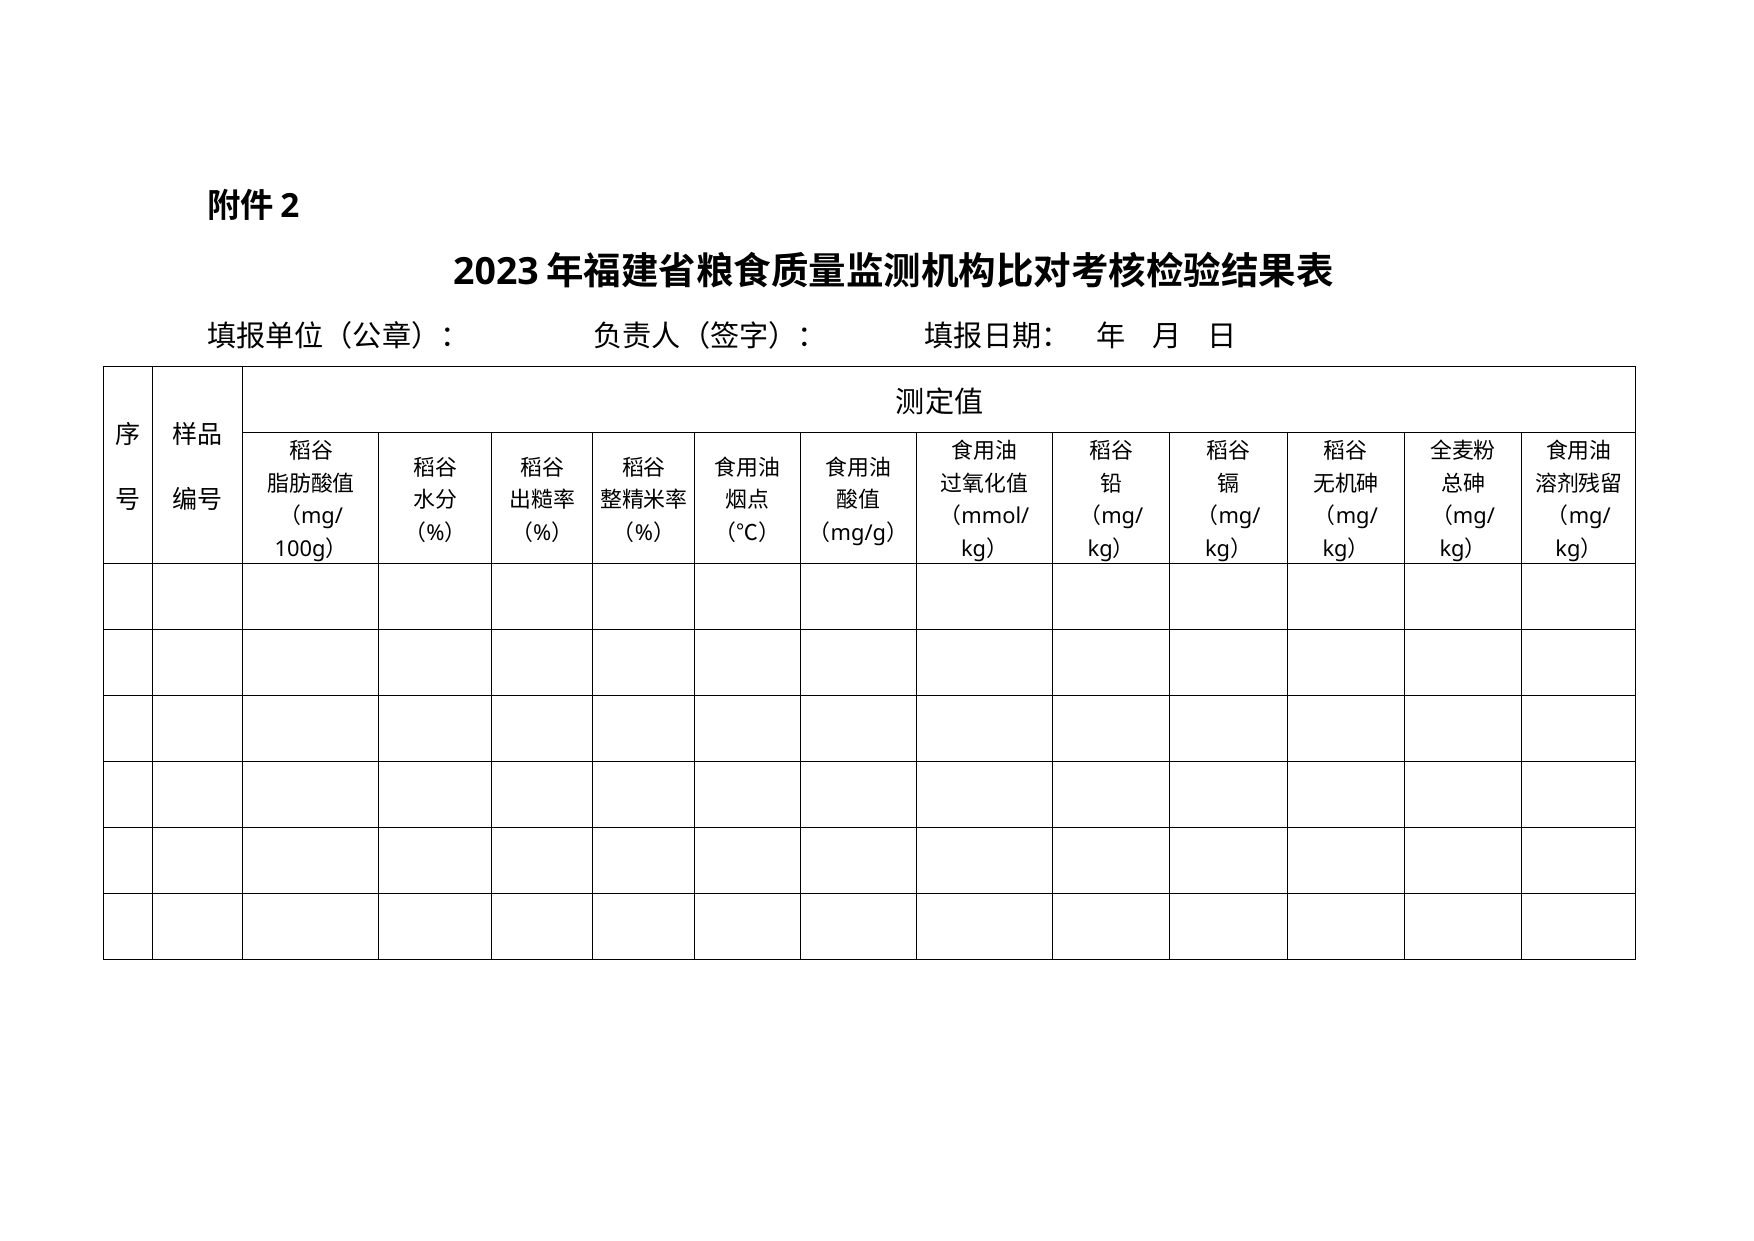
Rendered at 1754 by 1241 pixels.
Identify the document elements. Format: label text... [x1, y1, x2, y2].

table_cell [801, 894, 916, 959]
table_cell [243, 762, 378, 827]
table_cell [1405, 564, 1521, 629]
table_cell [801, 828, 916, 893]
table_cell 食用油 烟点 （℃） [695, 433, 800, 563]
table_cell [1053, 696, 1169, 761]
table_cell [243, 564, 378, 629]
table_cell [1288, 696, 1404, 761]
table_cell [1405, 630, 1521, 695]
table_cell 稻谷 铅 （mg/kg） [1053, 433, 1169, 563]
table_cell [1288, 894, 1404, 959]
table_cell [492, 828, 592, 893]
table_cell [695, 564, 800, 629]
table_cell [695, 630, 800, 695]
table_cell [593, 564, 694, 629]
table_header 样品编号 [153, 367, 242, 563]
table_cell [1170, 630, 1287, 695]
table_cell [153, 762, 242, 827]
table_cell [104, 828, 152, 893]
table_cell [492, 564, 592, 629]
table_cell [801, 564, 916, 629]
table_cell [801, 696, 916, 761]
table_cell 稻谷 出糙率 （%） [492, 433, 592, 563]
table_cell [153, 696, 242, 761]
table_cell [1522, 630, 1635, 695]
table_cell [1170, 564, 1287, 629]
table_cell [1288, 828, 1404, 893]
table_cell [801, 630, 916, 695]
table_cell [593, 762, 694, 827]
table_header 序 号 [104, 367, 152, 563]
table_cell [104, 894, 152, 959]
table_cell [1405, 828, 1521, 893]
table_cell [917, 630, 1052, 695]
table_cell [243, 894, 378, 959]
table_cell 全麦粉 总砷（mg/kg） [1405, 433, 1521, 563]
table_cell [695, 828, 800, 893]
table_cell [1053, 762, 1169, 827]
table_cell 食用油 过氧化值 （mmol/kg） [917, 433, 1052, 563]
table_cell [1288, 564, 1404, 629]
table_cell [1522, 696, 1635, 761]
table_cell 稻谷 水分 （%） [379, 433, 491, 563]
table_cell [1522, 564, 1635, 629]
table_cell [492, 762, 592, 827]
table_cell [917, 762, 1052, 827]
table_cell [1522, 828, 1635, 893]
table_cell [1288, 630, 1404, 695]
table_cell [243, 828, 378, 893]
table_cell [1522, 762, 1635, 827]
table_cell [492, 894, 592, 959]
table_cell [492, 696, 592, 761]
text 填报单位（公章）： 负责人（签字）： 填报日期： 年 月 日 [207, 301, 1580, 366]
table_cell [1405, 762, 1521, 827]
table_header 测定值 [243, 367, 1635, 432]
table_cell [104, 696, 152, 761]
table_cell [593, 828, 694, 893]
table_cell 稻谷 整精米率 （%） [593, 433, 694, 563]
table_cell [153, 828, 242, 893]
table_cell [153, 894, 242, 959]
table_cell 食用油 酸值 （mg/g） [801, 433, 916, 563]
table_cell [153, 630, 242, 695]
table_cell [1288, 762, 1404, 827]
table_cell [1053, 828, 1169, 893]
table_cell [379, 894, 491, 959]
table_cell [492, 630, 592, 695]
table_cell [1053, 630, 1169, 695]
text 2023年福建省粮食质量监测机构比对考核检验结果表 [207, 236, 1580, 301]
table_cell 食用油 溶剂残留 （mg/kg） [1522, 433, 1635, 563]
table_cell 稻谷 脂肪酸值 （mg/100g） [243, 433, 378, 563]
table_cell [104, 564, 152, 629]
table_cell [1170, 696, 1287, 761]
table_cell [153, 564, 242, 629]
table_cell [593, 894, 694, 959]
table_cell [1405, 894, 1521, 959]
table_cell [917, 828, 1052, 893]
table_cell [379, 696, 491, 761]
table_cell [593, 696, 694, 761]
table_cell [801, 762, 916, 827]
table_cell [917, 894, 1052, 959]
table_cell [695, 762, 800, 827]
table_cell [243, 696, 378, 761]
table_cell [379, 762, 491, 827]
table_cell [243, 630, 378, 695]
text 附件2 [207, 171, 1580, 236]
table_cell [917, 564, 1052, 629]
table_cell [1170, 828, 1287, 893]
table_cell [695, 894, 800, 959]
table_cell [379, 630, 491, 695]
table_cell [1053, 894, 1169, 959]
table_cell [379, 828, 491, 893]
table_cell [104, 630, 152, 695]
table_cell [104, 762, 152, 827]
table_cell [1170, 894, 1287, 959]
table_cell 稻谷 无机砷 （mg/kg） [1288, 433, 1404, 563]
table_cell [1522, 894, 1635, 959]
table_cell [379, 564, 491, 629]
table_cell [917, 696, 1052, 761]
table_cell [1170, 762, 1287, 827]
table_cell [695, 696, 800, 761]
table_cell [1053, 564, 1169, 629]
table_cell [1405, 696, 1521, 761]
table_cell 稻谷 镉 （mg/kg） [1170, 433, 1287, 563]
table_cell [593, 630, 694, 695]
